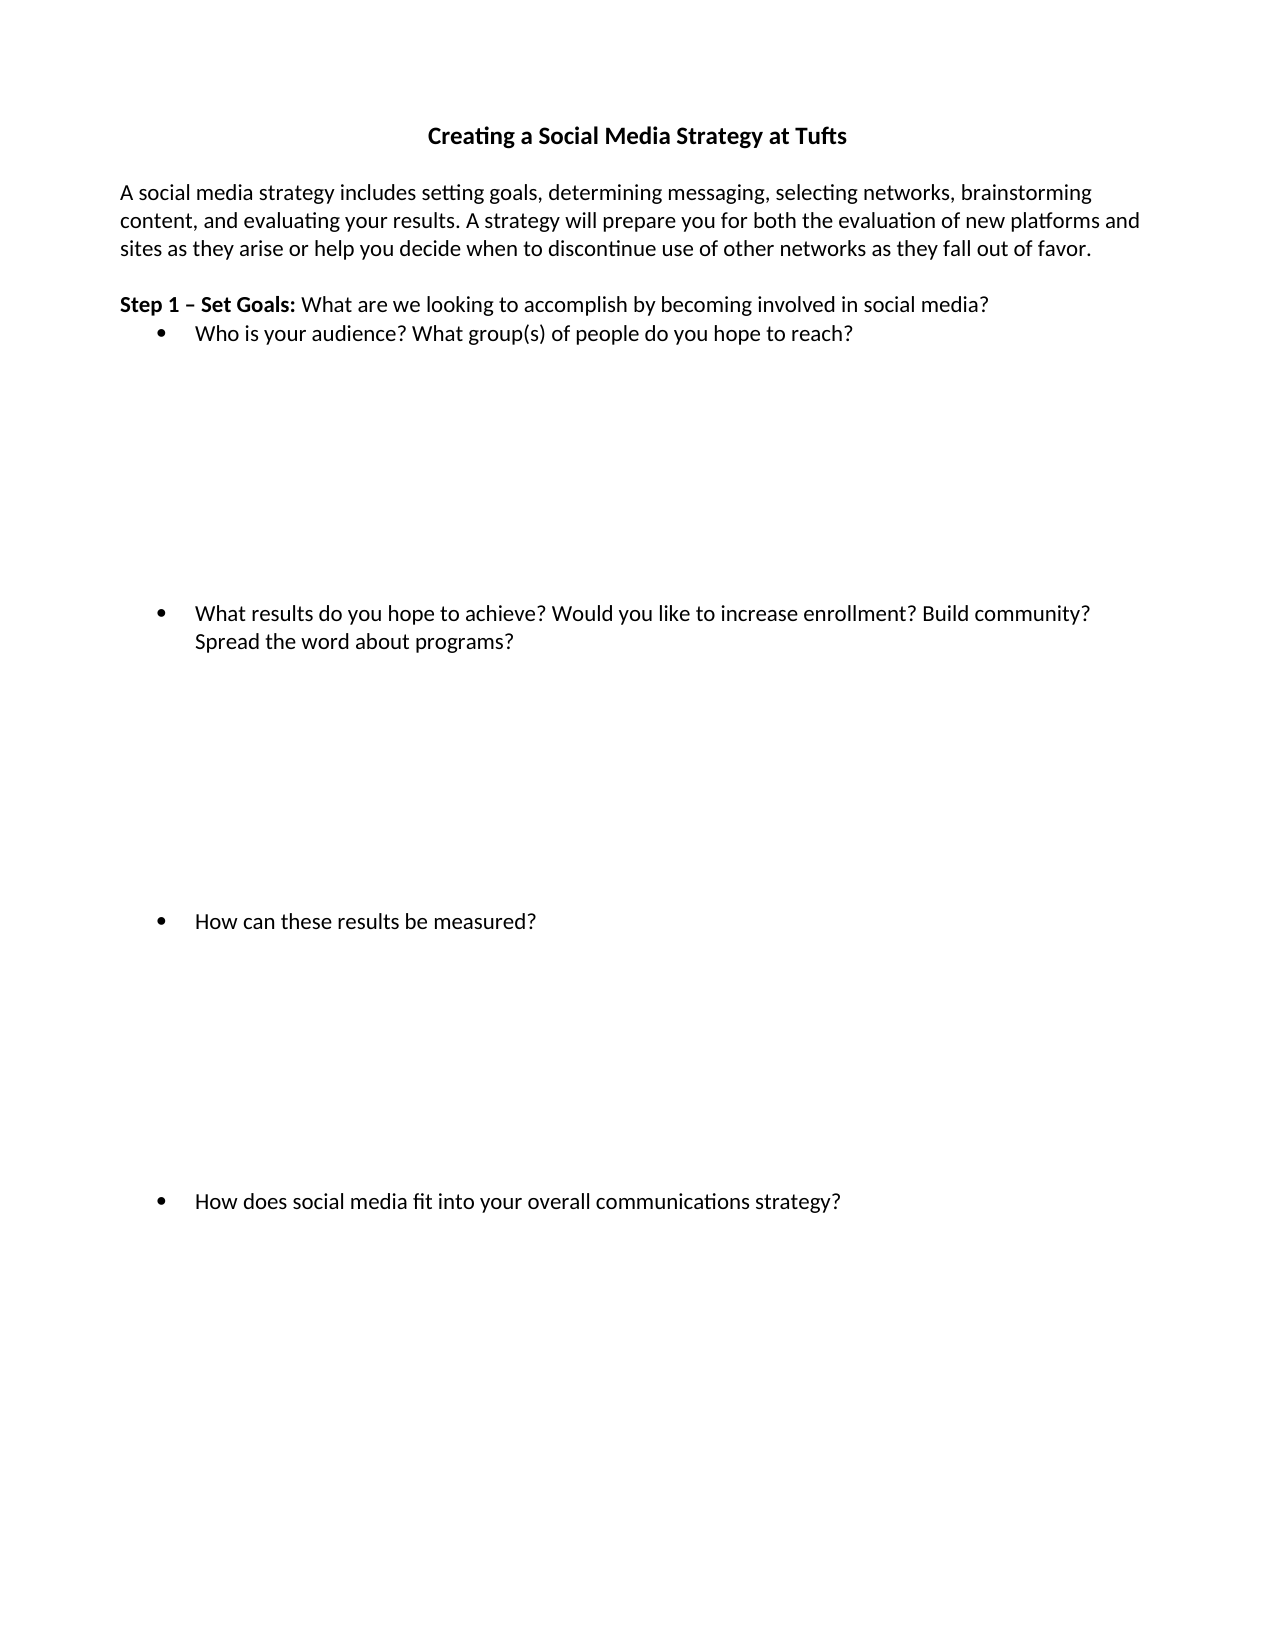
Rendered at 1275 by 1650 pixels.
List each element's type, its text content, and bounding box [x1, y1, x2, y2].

list What results do you hope to achieve? Would you like to increase enrollment? Build community? Spread the word about programs? [157, 599, 1155, 655]
list Who is your audience? What group(s) of people do you hope to reach? [157, 319, 1155, 347]
text A social media strategy includes setting goals, determining messaging, selecting networks, brainstorming content, and evaluating your results. A strategy will prepare you for both the evaluation of new platforms and sites as they arise or help you decide when to discontinue use of other networks as they fall out of favor. [120, 178, 1155, 263]
text Step 1 – Set Goals: What are we looking to accomplish by becoming involved in social media? [120, 291, 1155, 319]
list How can these results be measured? [157, 907, 1155, 935]
list How does social media fit into your overall communications strategy? [157, 1187, 1155, 1215]
text Creating a Social Media Strategy at Tufts [120, 120, 1155, 151]
